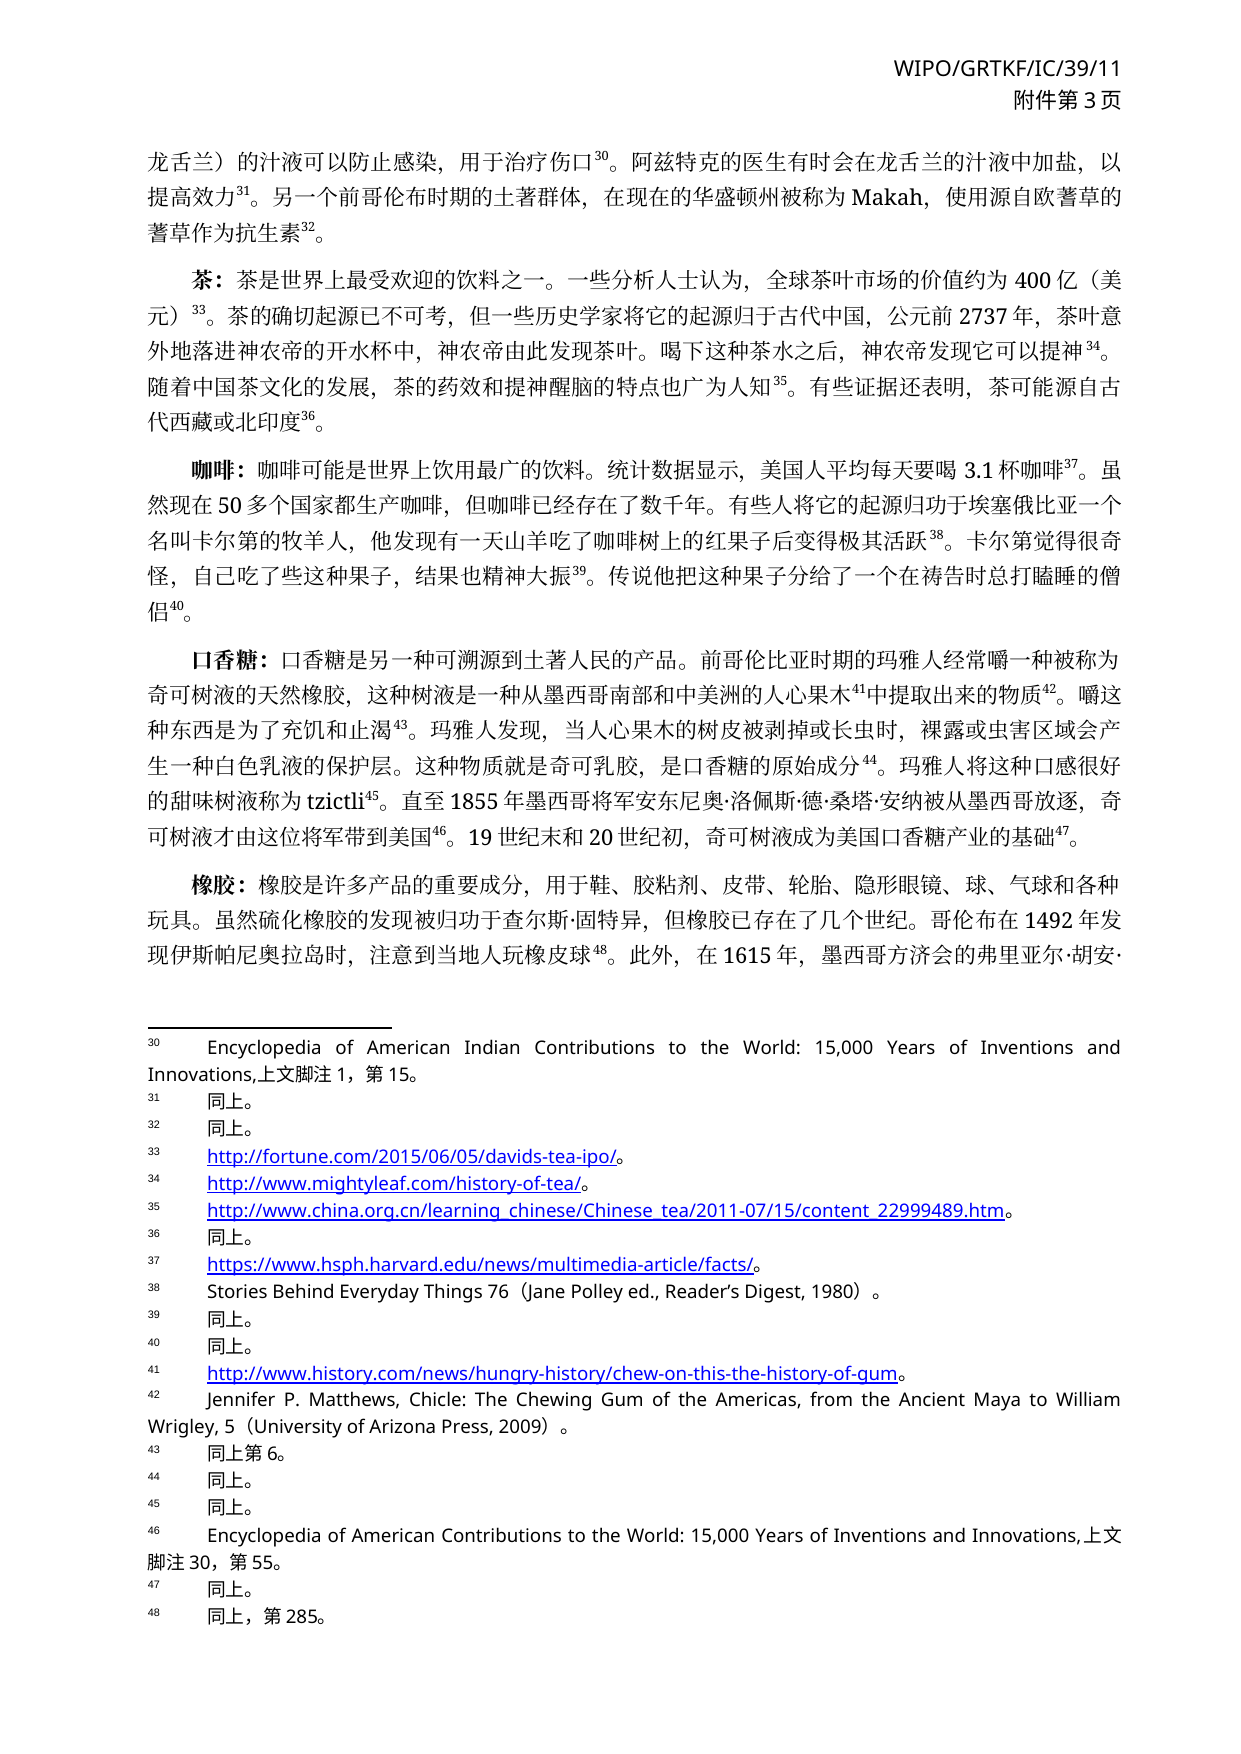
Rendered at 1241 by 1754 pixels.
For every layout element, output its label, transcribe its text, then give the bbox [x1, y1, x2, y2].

text 茶：茶是世界上最受欢迎的饮料之一。一些分析人士认为，全球茶叶市场的价值约为400亿（美元）。茶的确切起源已不可考，但一些历史学家将它的起源归于古代中国，公元前2737年，茶叶意外地落进神农帝的开水杯中，神农帝由此发现茶叶。喝下这种茶水之后，神农帝发现它可以提神。随着中国茶文化的发展，茶的药效和提神醒脑的特点也广为人知。有些证据还表明，茶可能源自古代西藏或北印度。 [148, 260, 1122, 437]
text 咖啡：咖啡可能是世界上饮用最广的饮料。统计数据显示，美国人平均每天要喝3.1杯咖啡。虽然现在50多个国家都生产咖啡，但咖啡已经存在了数千年。有些人将它的起源归功于埃塞俄比亚一个名叫卡尔第的牧羊人，他发现有一天山羊吃了咖啡树上的红果子后变得极其活跃。卡尔第觉得很奇怪，自己吃了些这种果子，结果也精神大振。传说他把这种果子分给了一个在祷告时总打瞌睡的僧侣。 [148, 449, 1122, 626]
text 抗生素：抗生素是预防或限制细菌感染的药物。它们通常用于治疗百日咳、链球菌性喉炎和耳朵、鼻窦及尿道感染。和现代抗生素的工作原理类似，前哥伦布时期的阿兹特克人发现，龙舌兰（黄边龙舌兰）的汁液可以防止感染，用于治疗伤口。阿兹特克的医生有时会在龙舌兰的汁液中加盐，以提高效力。另一个前哥伦布时期的土著群体，在现在的华盛顿州被称为Makah，使用源自欧蓍草的蓍草作为抗生素。 [148, 141, 1122, 247]
text 口香糖：口香糖是另一种可溯源到土著人民的产品。前哥伦比亚时期的玛雅人经常嚼一种被称为奇可树液的天然橡胶，这种树液是一种从墨西哥南部和中美洲的人心果木中提取出来的物质。嚼这种东西是为了充饥和止渴。玛雅人发现，当人心果木的树皮被剥掉或长虫时，裸露或虫害区域会产生一种白色乳液的保护层。这种物质就是奇可乳胶，是口香糖的原始成分。玛雅人将这种口感很好的甜味树液称为tzictli。直至1855年墨西哥将军安东尼奥·洛佩斯·德·桑塔·安纳被从墨西哥放逐，奇可树液才由这位将军带到美国。19世纪末和20世纪初，奇可树液成为美国口香糖产业的基础。 [148, 639, 1122, 851]
text 橡胶：橡胶是许多产品的重要成分，用于鞋、胶粘剂、皮带、轮胎、隐形眼镜、球、气球和各种玩具。虽然硫化橡胶的发现被归功于查尔斯·固特异，但橡胶已存在了几个世纪。哥伦布在1492年发现伊斯帕尼奥拉岛时，注意到当地人玩橡皮球。此外，在1615年，墨西哥方济会的弗里亚尔·胡安·德·托尔克马达发现土著人民使用从橡胶树取得的乳胶。这些土著团体发现，蒲公英或乳草属植物的茎断裂时，会出现一种能够产生橡胶的白色物质。这种白色液体就是乳胶，是天然橡胶的原料。 [148, 864, 1122, 970]
